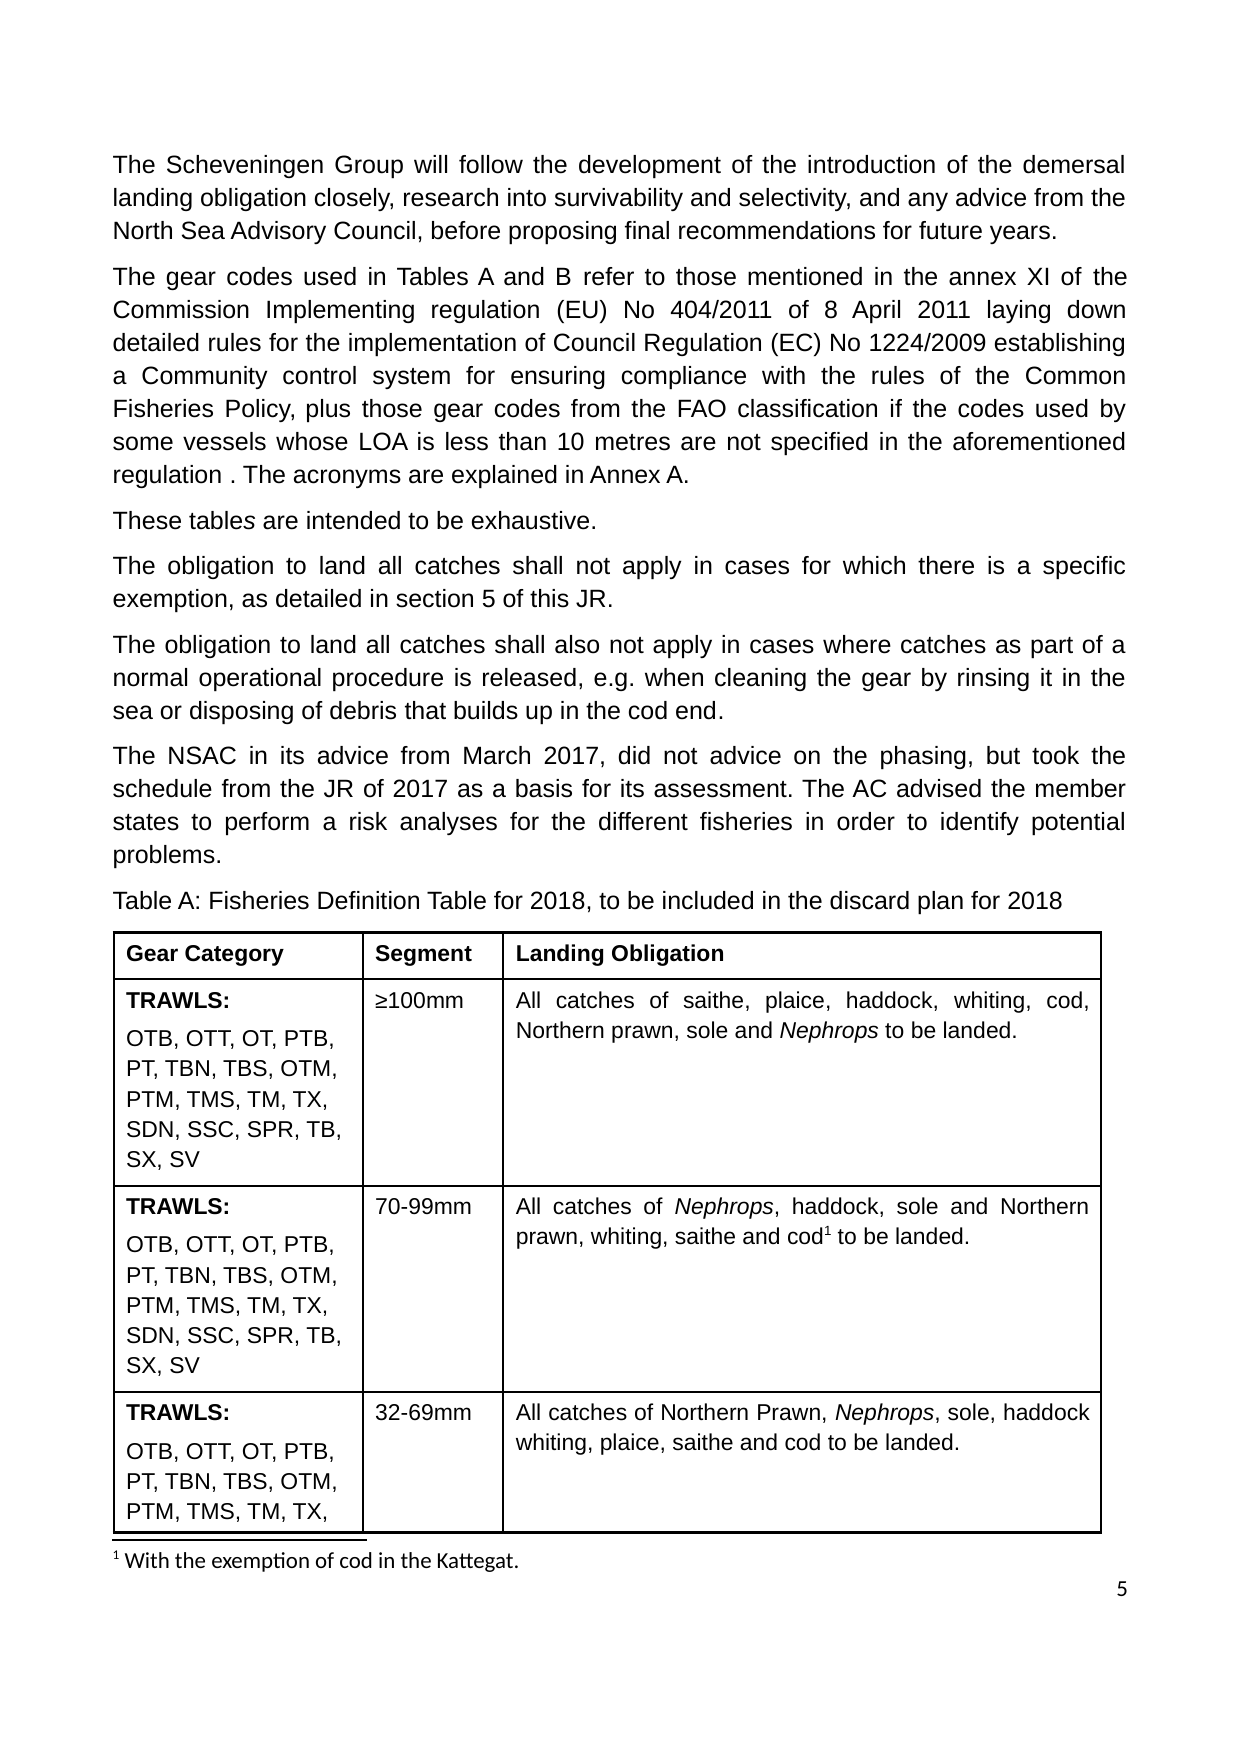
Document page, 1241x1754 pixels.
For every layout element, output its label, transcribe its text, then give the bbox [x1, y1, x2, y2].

table_cell 32-69mm [364, 1393, 502, 1531]
text The obligation to land all catches shall also not apply in cases where catches as part of a normal operational procedure is released, e.g. when cleaning the gear by rinsing it in the sea or disposing of debris that builds up in the cod end. [112, 630, 1128, 724]
table_header Landing Obligation [504, 934, 1100, 978]
text The obligation to land all catches shall not apply in cases for which there is a specific exemption, as detailed in section 5 of this JR. [112, 551, 1128, 613]
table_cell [115, 1393, 362, 1531]
table_cell All catches of saithe, plaice, haddock, whiting, cod, Northern prawn, sole and Nephrops to be landed. [504, 980, 1100, 1184]
text The gear codes used in Tables A and B refer to those mentioned in the annex XI of the Commission Implementing regulation (EU) No 404/2011 of 8 April 2011 laying down detailed rules for the implementation of Council Regulation (EC) No 1224/2009 establishing a Community control system for ensuring compliance with the rules of the Common Fisheries Policy, plus those gear codes from the FAO classification if the codes used by some vessels whose LOA is less than 10 metres are not specified in the aforementioned regulation . The acronyms are explained in Annex A. [112, 262, 1128, 489]
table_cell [504, 1393, 1100, 1531]
table_cell ≥100mm [364, 980, 502, 1184]
table_cell 70-99mm [364, 1187, 502, 1391]
table_cell TRAWLS: OTB, OTT, OT, PTB, PT, TBN, TBS, OTM, PTM, TMS, TM, TX, SDN, SSC, SPR, TB, SX, SV [115, 1187, 362, 1391]
text The Scheveningen Group will follow the development of the introduction of the demersal landing obligation closely, research into survivability and selectivity, and any advice from the North Sea Advisory Council, before proposing final recommendations for future years. [112, 150, 1128, 245]
table_header Segment [364, 934, 502, 978]
table_header Gear Category [115, 934, 362, 978]
text The NSAC in its advice from March 2017, did not advice on the phasing, but took the schedule from the JR of 2017 as a basis for its assessment. The AC advised the member states to perform a risk analyses for the different fisheries in order to identify potential problems. [112, 741, 1128, 869]
table_cell TRAWLS: OTB, OTT, OT, PTB, PT, TBN, TBS, OTM, PTM, TMS, TM, TX, SDN, SSC, SPR, TB, SX, SV [115, 980, 362, 1184]
text These tables are intended to be exhaustive. [112, 506, 1128, 534]
text Table A: Fisheries Definition Table for 2018, to be included in the discard plan for 2018 [112, 886, 1128, 914]
table_cell All catches of Nephrops, haddock, sole and Northern prawn, whiting, saithe and cod to be landed. [504, 1187, 1100, 1391]
